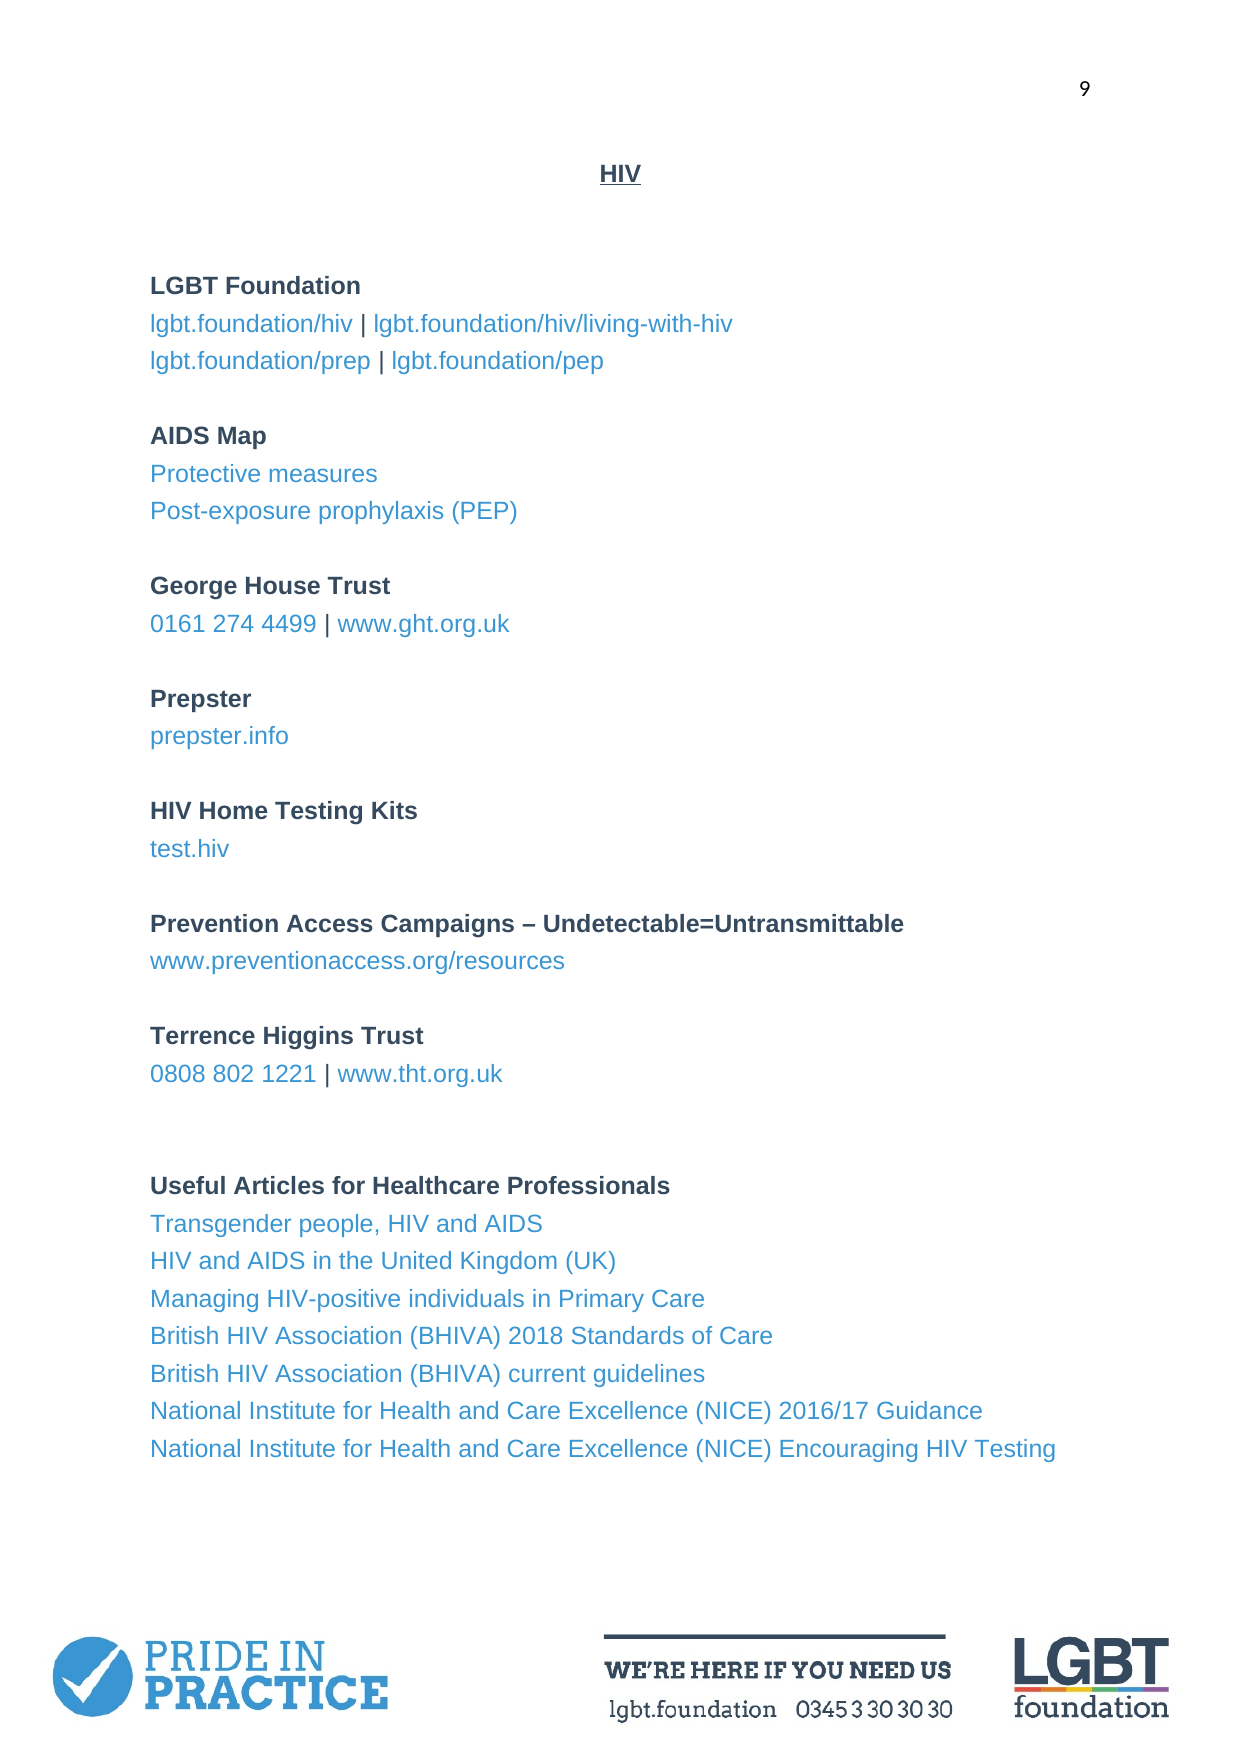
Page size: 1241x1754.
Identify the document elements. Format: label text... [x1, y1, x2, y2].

text British HIV Association (BHIVA) current guidelines [150, 1350, 1090, 1387]
text Useful Articles for Healthcare Professionals [150, 1162, 1090, 1200]
text AIDS Map [150, 412, 1090, 450]
text Post-exposure prophylaxis (PEP) [150, 487, 1090, 525]
text lgbt.foundation/prep | lgbt.foundation/pep [150, 337, 1090, 375]
text Prepster [150, 675, 1090, 712]
text Managing HIV-positive individuals in Primary Care [150, 1275, 1090, 1312]
text National Institute for Health and Care Excellence (NICE) Encouraging HIV Testing [150, 1425, 1090, 1462]
text test.hiv [150, 825, 1090, 862]
text Terrence Higgins Trust 0808 802 1221 | www.tht.org.uk [150, 1012, 1090, 1087]
text Protective measures [150, 450, 1090, 487]
text Transgender people, HIV and AIDS [150, 1200, 1090, 1237]
text HIV Home Testing Kits [150, 787, 1090, 825]
text lgbt.foundation/hiv | lgbt.foundation/hiv/living-with-hiv [150, 300, 1090, 337]
text www.preventionaccess.org/resources [150, 937, 1090, 975]
text National Institute for Health and Care Excellence (NICE) 2016/17 Guidance [150, 1387, 1090, 1425]
text HIV [150, 150, 1090, 225]
text LGBT Foundation [150, 262, 1090, 300]
text Prevention Access Campaigns – Undetectable=Untransmittable [150, 900, 1090, 937]
text HIV and AIDS in the United Kingdom (UK) [150, 1237, 1090, 1275]
text British HIV Association (BHIVA) 2018 Standards of Care [150, 1312, 1090, 1350]
text George House Trust 0161 274 4499 | www.ght.org.uk [150, 562, 1090, 637]
picture [0, 1612, 1241, 1751]
text prepster.info [150, 712, 1090, 750]
